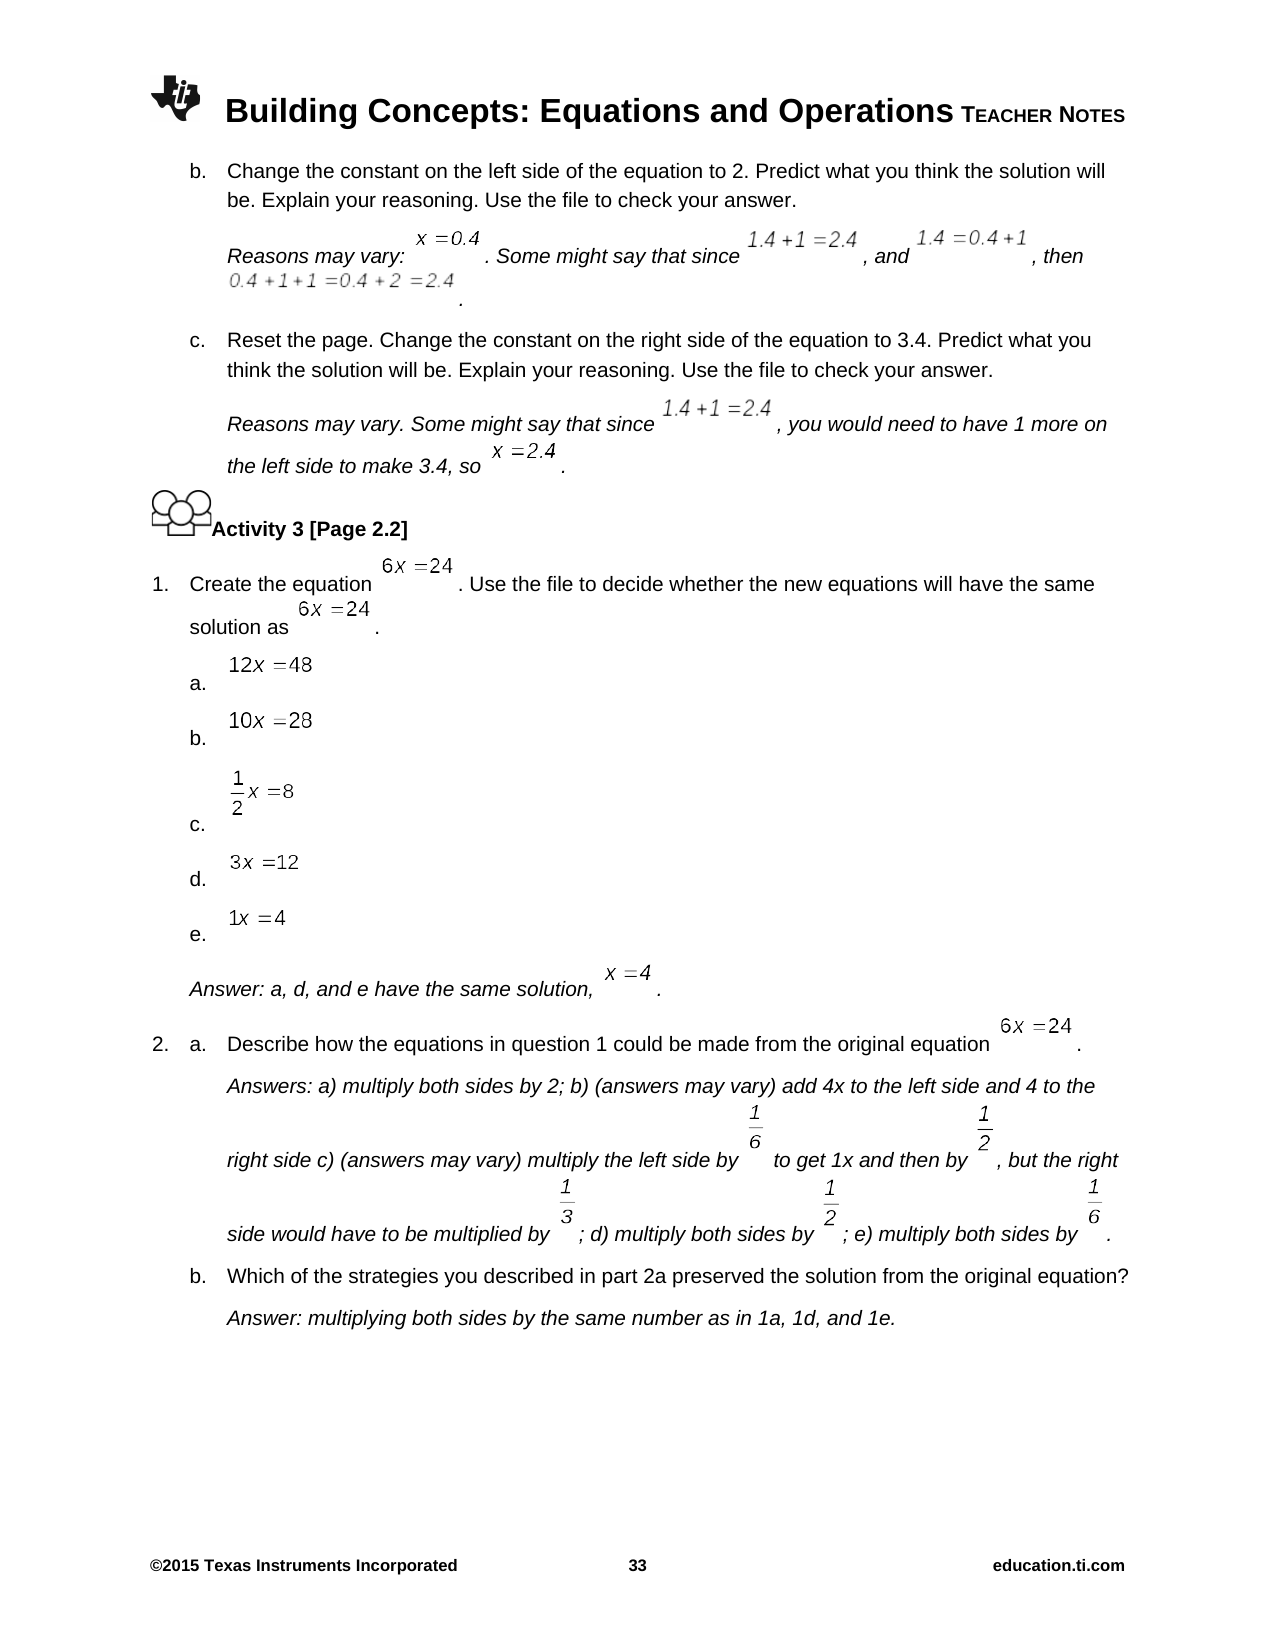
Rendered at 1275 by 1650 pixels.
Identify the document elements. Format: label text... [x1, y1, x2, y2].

picture [150, 75, 201, 122]
table_cell c. Reset the page. Change the constant on the right side of the equation to 3.4. Predict what you think the solution will be. Explain your reasoning. Use the file to check your answer. Reasons may vary. Some might say that since , you would need to have 1 more on the left side to make 3.4, so . [141, 323, 1144, 491]
picture [151, 490, 212, 536]
table_cell b. Change the constant on the left side of the equation to 2. Predict what you think the solution will be. Explain your reasoning. Use the file to check your answer. Reasons may vary: . Some might say that since , and , then . [141, 154, 1144, 323]
table_cell Activity 3 [Page 2.2] [141, 491, 1144, 553]
table_cell 1. Create the equation . Use the file to decide whether the new equations will have the same solution as . a. b. c. d. e. Answer: a, d, and e have the same solution, . [141, 553, 1144, 1013]
table_cell 2. a. Describe how the equations in question 1 could be made from the original equation . Answers: a) multiply both sides by 2; b) (answers may vary) add 4x to the left side and 4 to the right side c) (answers may vary) multiply the left side by to get 1x and then by , but the right side would have to be multiplied by ; d) multiply both sides by ; e) multiply both sides by . b. Which of the strategies you described in part 2a preserved the solution from the original equation? Answer: multiplying both sides by the same number as in 1a, 1d, and 1e. [141, 1013, 1144, 1342]
